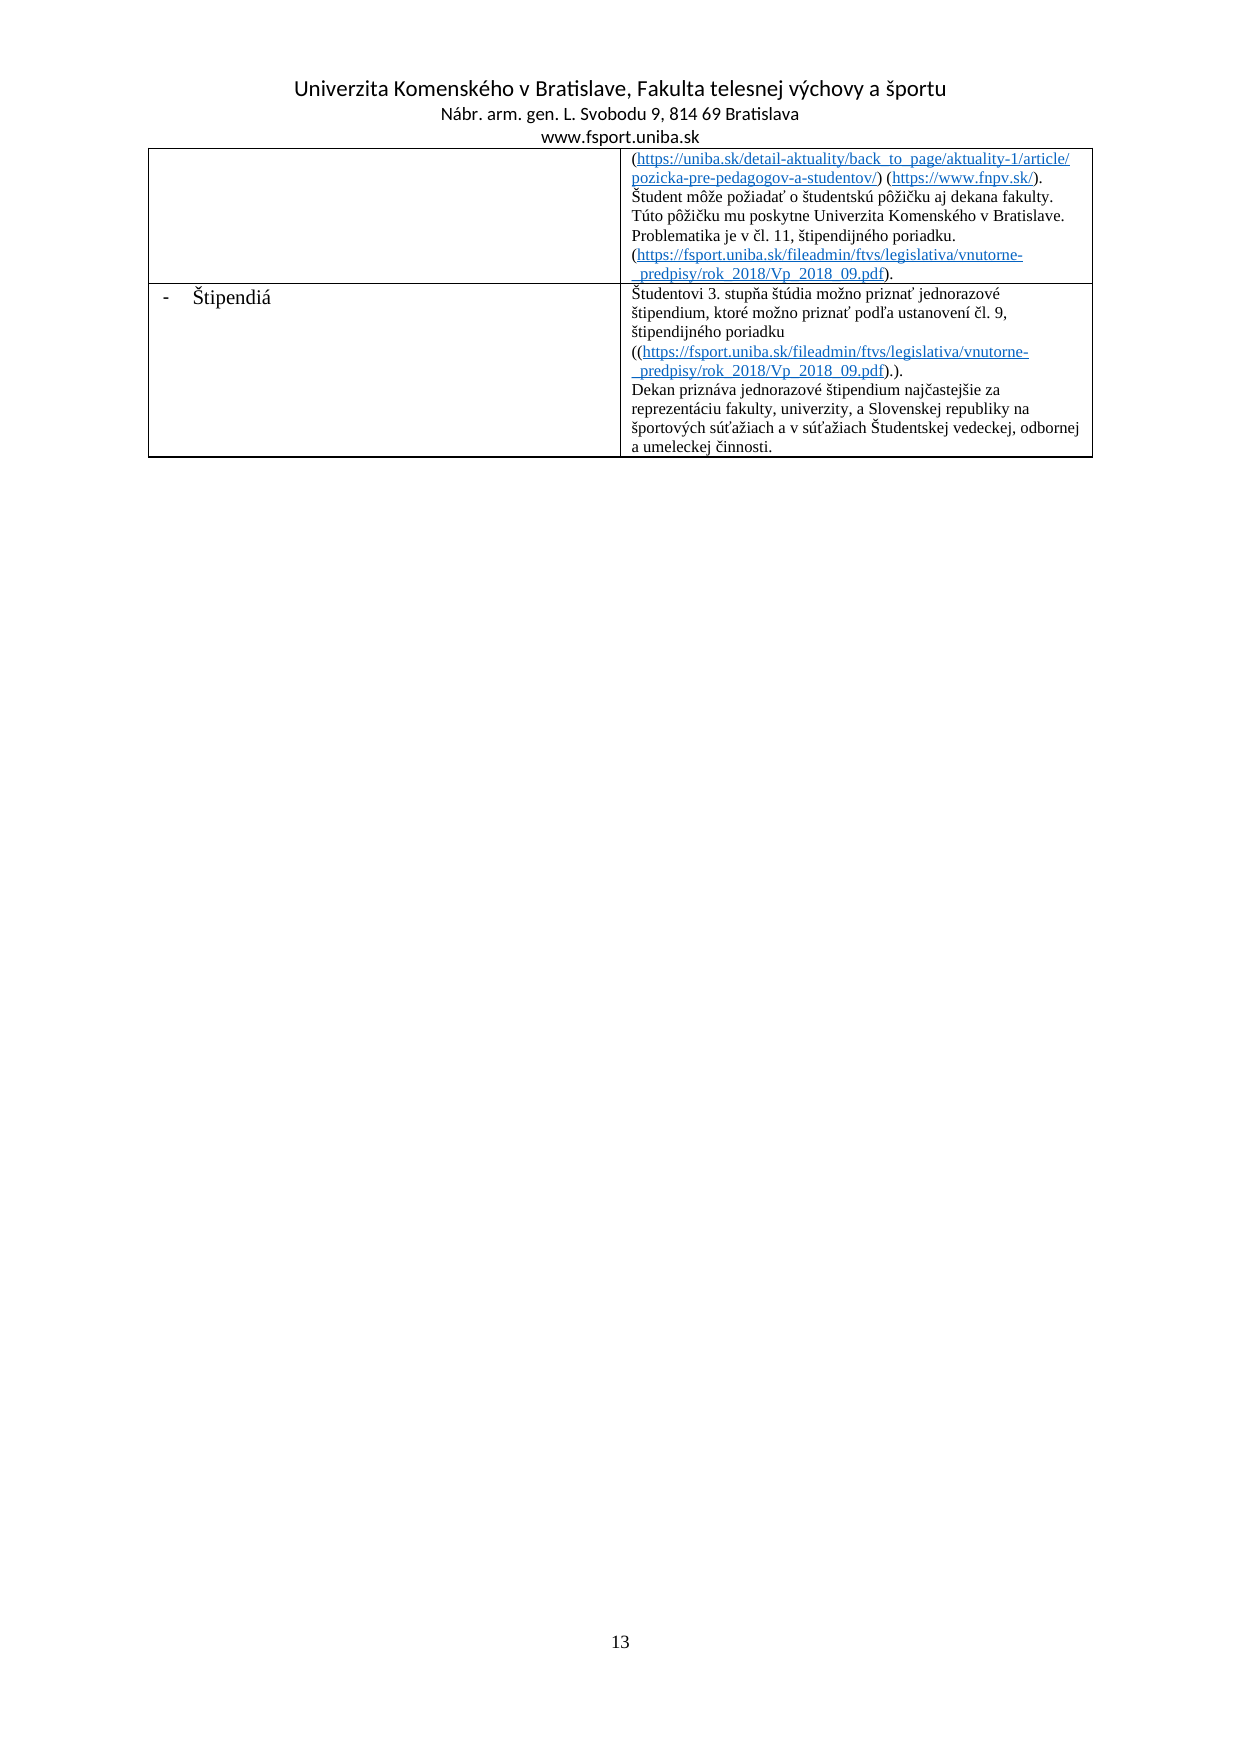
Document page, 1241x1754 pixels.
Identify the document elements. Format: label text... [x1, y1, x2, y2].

table_cell Študentovi 3. stupňa štúdia možno priznať jednorazové štipendium, ktoré možno priznať podľa ustanovení čl. 9, štipendijného poriadku ((https://fsport.uniba.sk/fileadmin/ftvs/legislativa/vnutorne-_predpisy/rok_2018/Vp_2018_09.pdf).). Dekan priznáva jednorazové štipendium najčastejšie za reprezentáciu fakulty, univerzity, a Slovenskej republiky na športových súťažiach a v súťažiach Študentskej vedeckej, odbornej a umeleckej činnosti. [621, 284, 1092, 456]
table_cell Štipendiá [149, 284, 620, 456]
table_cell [621, 149, 1092, 283]
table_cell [149, 149, 620, 283]
